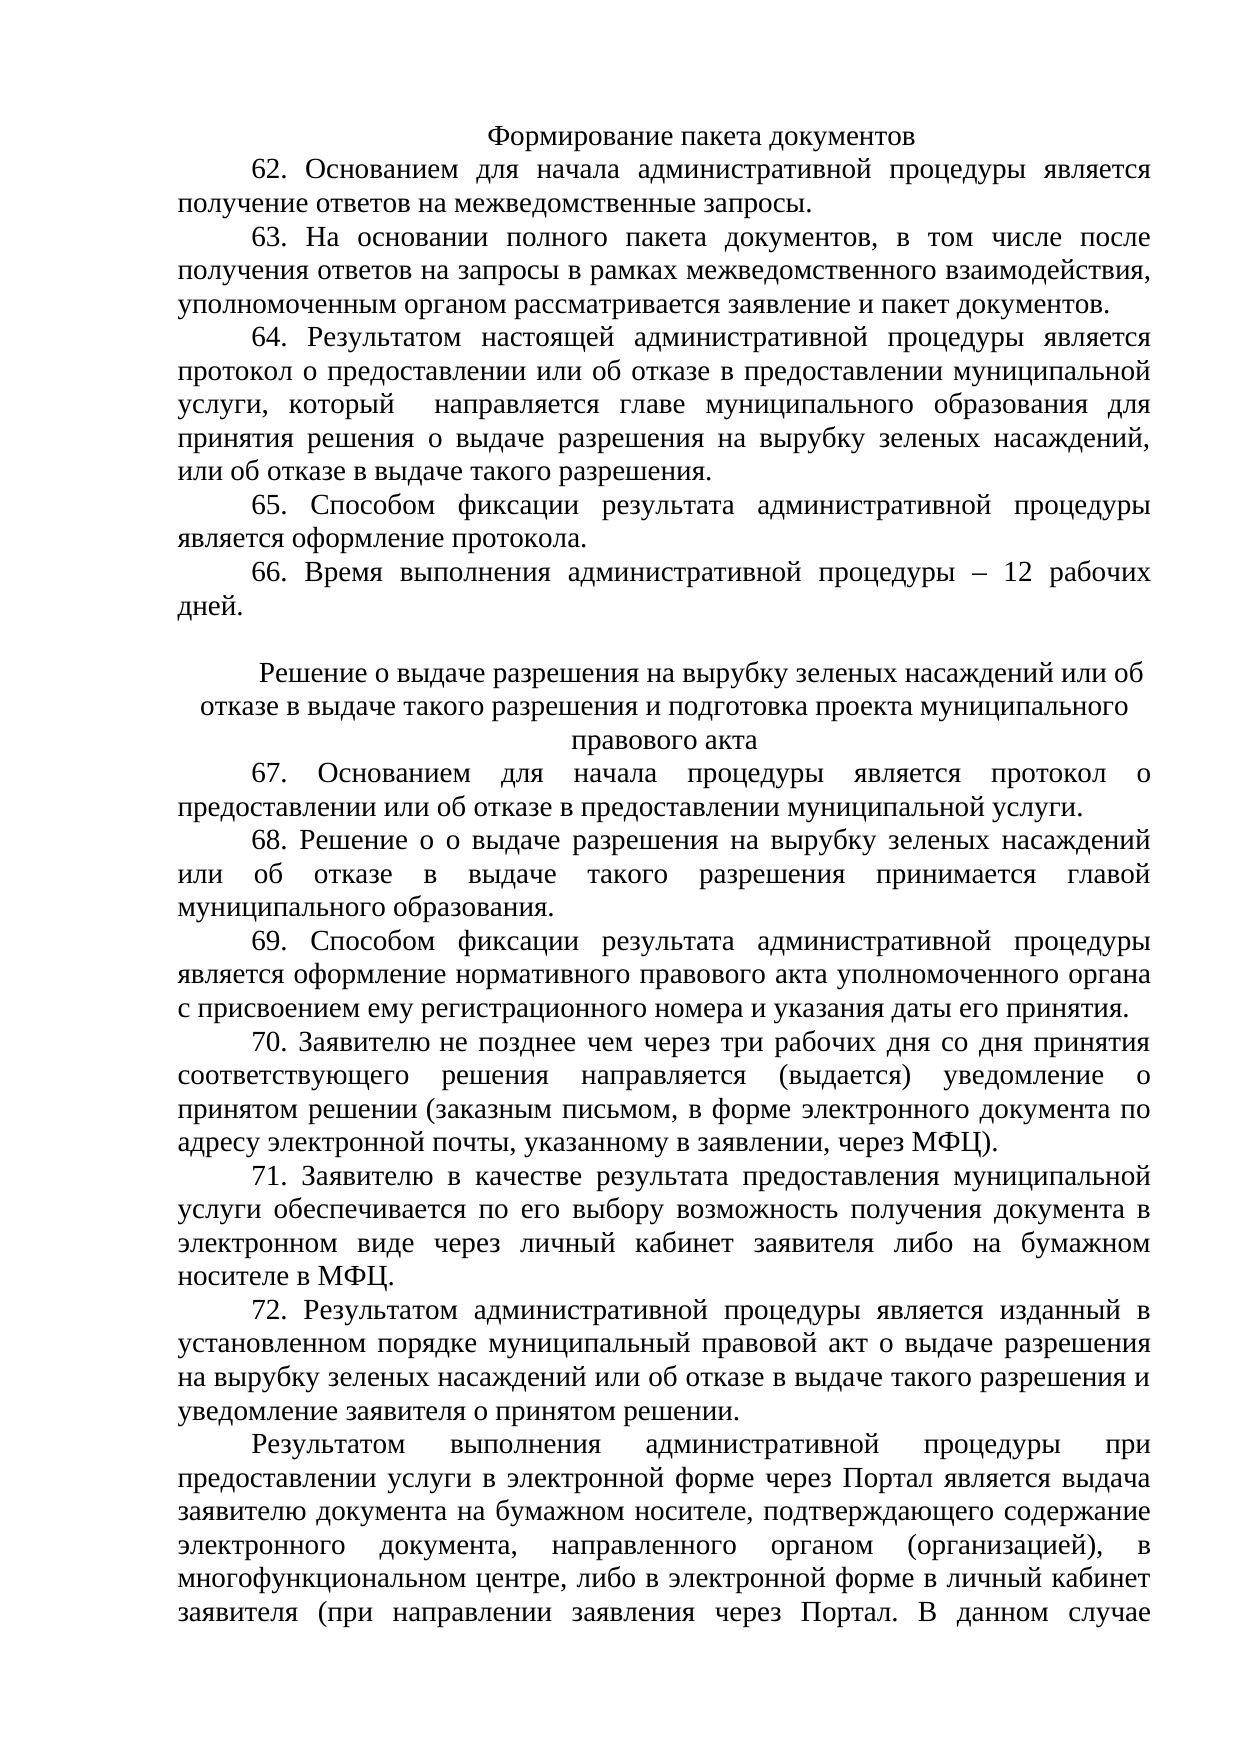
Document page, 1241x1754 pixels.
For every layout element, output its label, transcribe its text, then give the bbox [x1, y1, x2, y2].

text 67. Основанием для начала процедуры является протокол о предоставлении или об отказе в предоставлении муниципальной услуги. [177, 755, 1152, 822]
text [177, 1426, 1152, 1627]
text 70. Заявителю не позднее чем через три рабочих дня со дня принятия соответствующего решения направляется (выдается) уведомление о принятом решении (заказным письмом, в форме электронного документа по адресу электронной почты, указанному в заявлении, через МФЦ). [177, 1024, 1152, 1158]
text 66. Время выполнения административной процедуры – 12 рабочих дней. [177, 554, 1152, 621]
text 71. Заявителю в качестве результата предоставления муниципальной услуги обеспечивается по его выбору возможность получения документа в электронном виде через личный кабинет заявителя либо на бумажном носителе в МФЦ. [177, 1158, 1152, 1292]
text 62. Основанием для начала административной процедуры является получение ответов на межведомственные запросы. [177, 152, 1152, 219]
text 68. Решение о о выдаче разрешения на вырубку зеленых насаждений или об отказе в выдаче такого разрешения принимается главой муниципального образования. [177, 822, 1152, 923]
text 65. Способом фиксации результата административной процедуры является оформление протокола. [177, 487, 1152, 554]
text Решение о выдаче разрешения на вырубку зеленых насаждений или об отказе в выдаче такого разрешения и подготовка проекта муниципального правового акта [177, 655, 1152, 755]
text Формирование пакета документов [177, 118, 1152, 152]
text 63. На основании полного пакета документов, в том числе после получения ответов на запросы в рамках межведомственного взаимодействия, уполномоченным органом рассматривается заявление и пакет документов. [177, 219, 1152, 319]
text 69. Способом фиксации результата административной процедуры является оформление нормативного правового акта уполномоченного органа с присвоением ему регистрационного номера и указания даты его принятия. [177, 923, 1152, 1024]
text 64. Результатом настоящей административной процедуры является протокол о предоставлении или об отказе в предоставлении муниципальной услуги, который направляется главе муниципального образования для принятия решения о выдаче разрешения на вырубку зеленых насаждений, или об отказе в выдаче такого разрешения. [177, 319, 1152, 487]
text 72. Результатом административной процедуры является изданный в установленном порядке муниципальный правовой акт о выдаче разрешения на вырубку зеленых насаждений или об отказе в выдаче такого разрешения и уведомление заявителя о принятом решении. [177, 1292, 1152, 1426]
